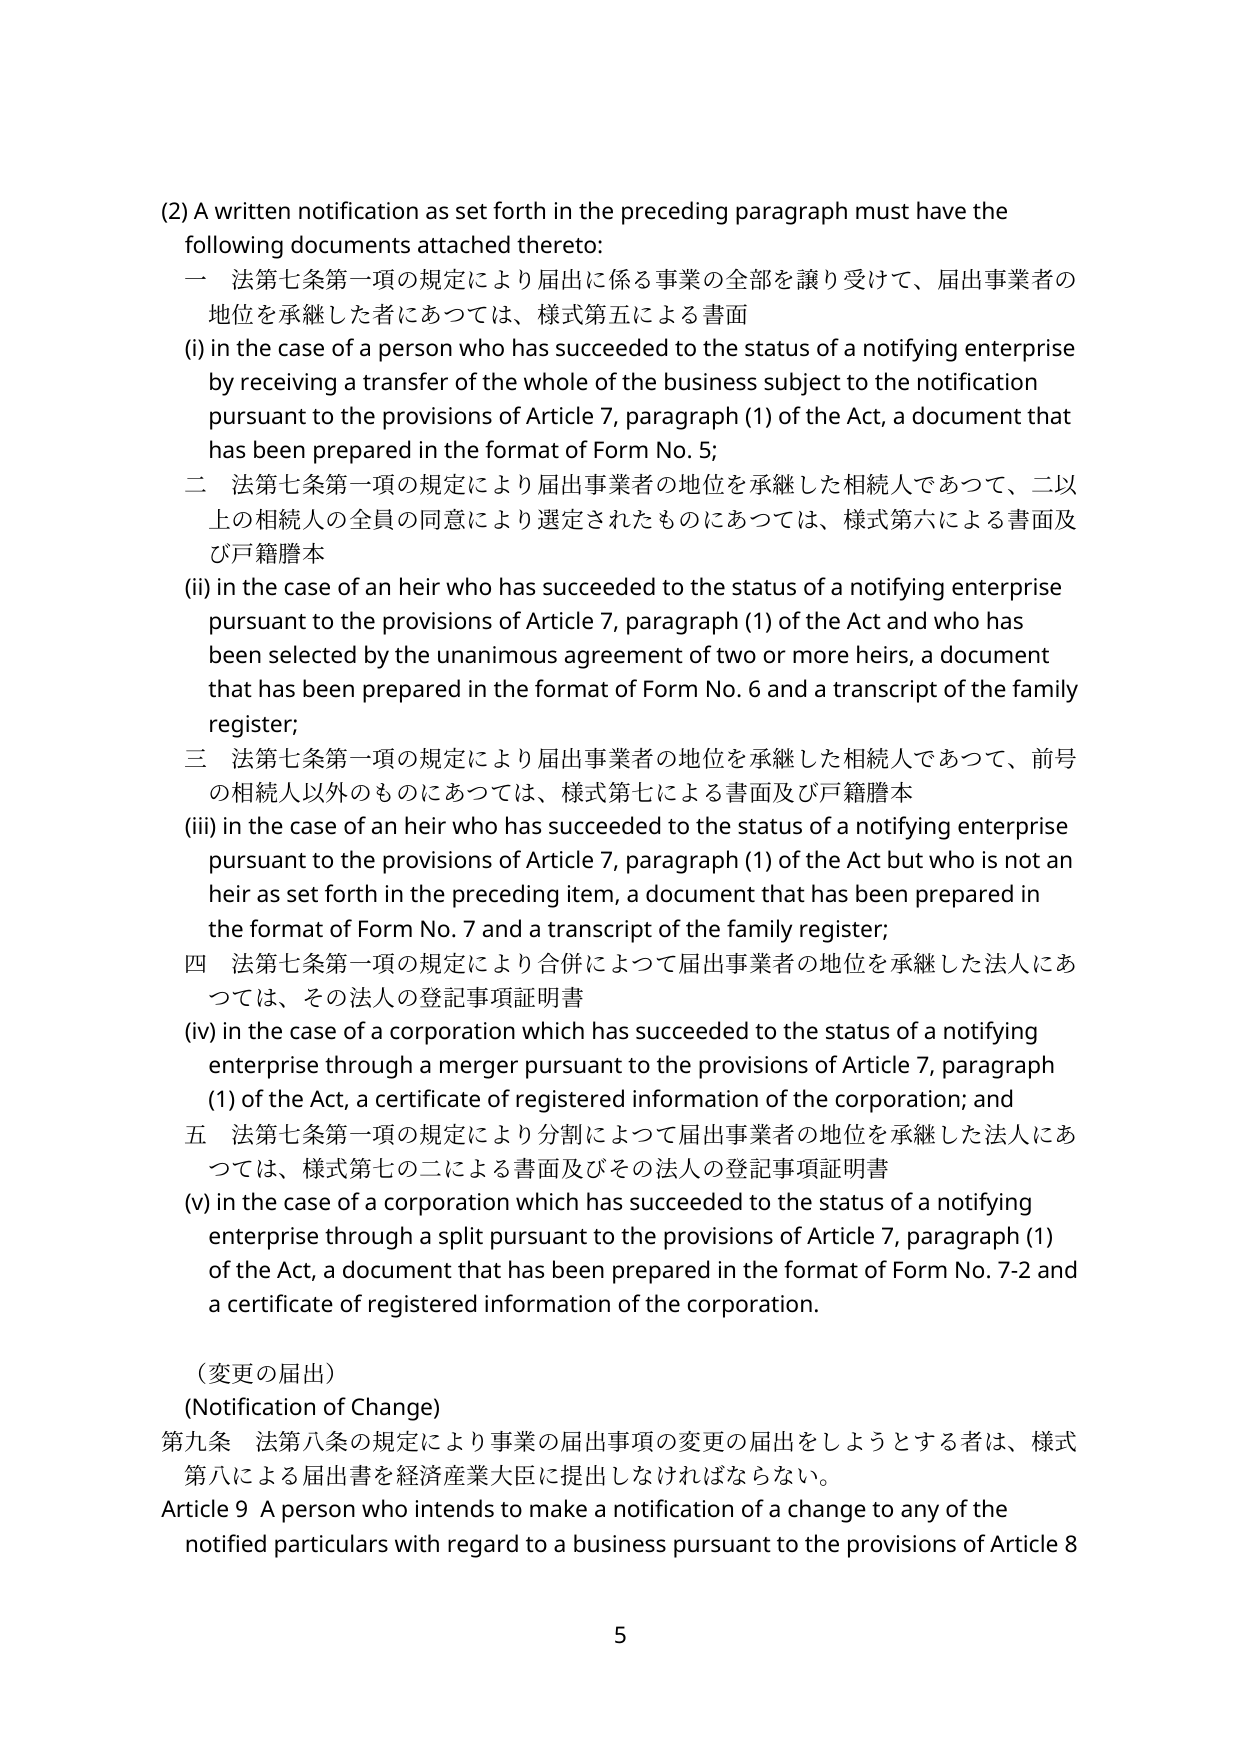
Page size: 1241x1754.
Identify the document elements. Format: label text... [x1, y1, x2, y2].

text (i) in the case of a person who has succeeded to the status of a notifying enterprise by receiving a transfer of the whole of the business subject to the notification pursuant to the provisions of Article 7, paragraph (1) of the Act, a document that has been prepared in the format of Form No. 5; [184, 330, 1079, 467]
text (iv) in the case of a corporation which has succeeded to the status of a notifying enterprise through a merger pursuant to the provisions of Article 7, paragraph (1) of the Act, a certificate of registered information of the corporation; and [184, 1014, 1079, 1116]
text (iii) in the case of an heir who has succeeded to the status of a notifying enterprise pursuant to the provisions of Article 7, paragraph (1) of the Act but who is not an heir as set forth in the preceding item, a document that has been prepared in the format of Form No. 7 and a transcript of the family register; [184, 809, 1079, 945]
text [161, 1492, 1079, 1560]
text （変更の届出） [184, 1355, 1079, 1389]
text (2) A written notification as set forth in the preceding paragraph must have the following documents attached thereto: [161, 194, 1079, 262]
text 四 法第七条第一項の規定により合併によつて届出事業者の地位を承継した法人にあつては、その法人の登記事項証明書 [184, 945, 1079, 1014]
text (ii) in the case of an heir who has succeeded to the status of a notifying enterprise pursuant to the provisions of Article 7, paragraph (1) of the Act and who has been selected by the unanimous agreement of two or more heirs, a document that has been prepared in the format of Form No. 6 and a transcript of the family register; [184, 569, 1079, 740]
text (v) in the case of a corporation which has succeeded to the status of a notifying enterprise through a split pursuant to the provisions of Article 7, paragraph (1) of the Act, a document that has been prepared in the format of Form No. 7-2 and a certificate of registered information of the corporation. [184, 1184, 1079, 1321]
text (Notification of Change) [184, 1389, 1079, 1424]
text 第九条 法第八条の規定により事業の届出事項の変更の届出をしようとする者は、様式第八による届出書を経済産業大臣に提出しなければならない。 [161, 1424, 1079, 1492]
text 三 法第七条第一項の規定により届出事業者の地位を承継した相続人であつて、前号の相続人以外のものにあつては、様式第七による書面及び戸籍謄本 [184, 740, 1079, 809]
text 二 法第七条第一項の規定により届出事業者の地位を承継した相続人であつて、二以上の相続人の全員の同意により選定されたものにあつては、様式第六による書面及び戸籍謄本 [184, 467, 1079, 569]
text 一 法第七条第一項の規定により届出に係る事業の全部を譲り受けて、届出事業者の地位を承継した者にあつては、様式第五による書面 [184, 262, 1079, 330]
text 五 法第七条第一項の規定により分割によつて届出事業者の地位を承継した法人にあつては、様式第七の二による書面及びその法人の登記事項証明書 [184, 1116, 1079, 1184]
